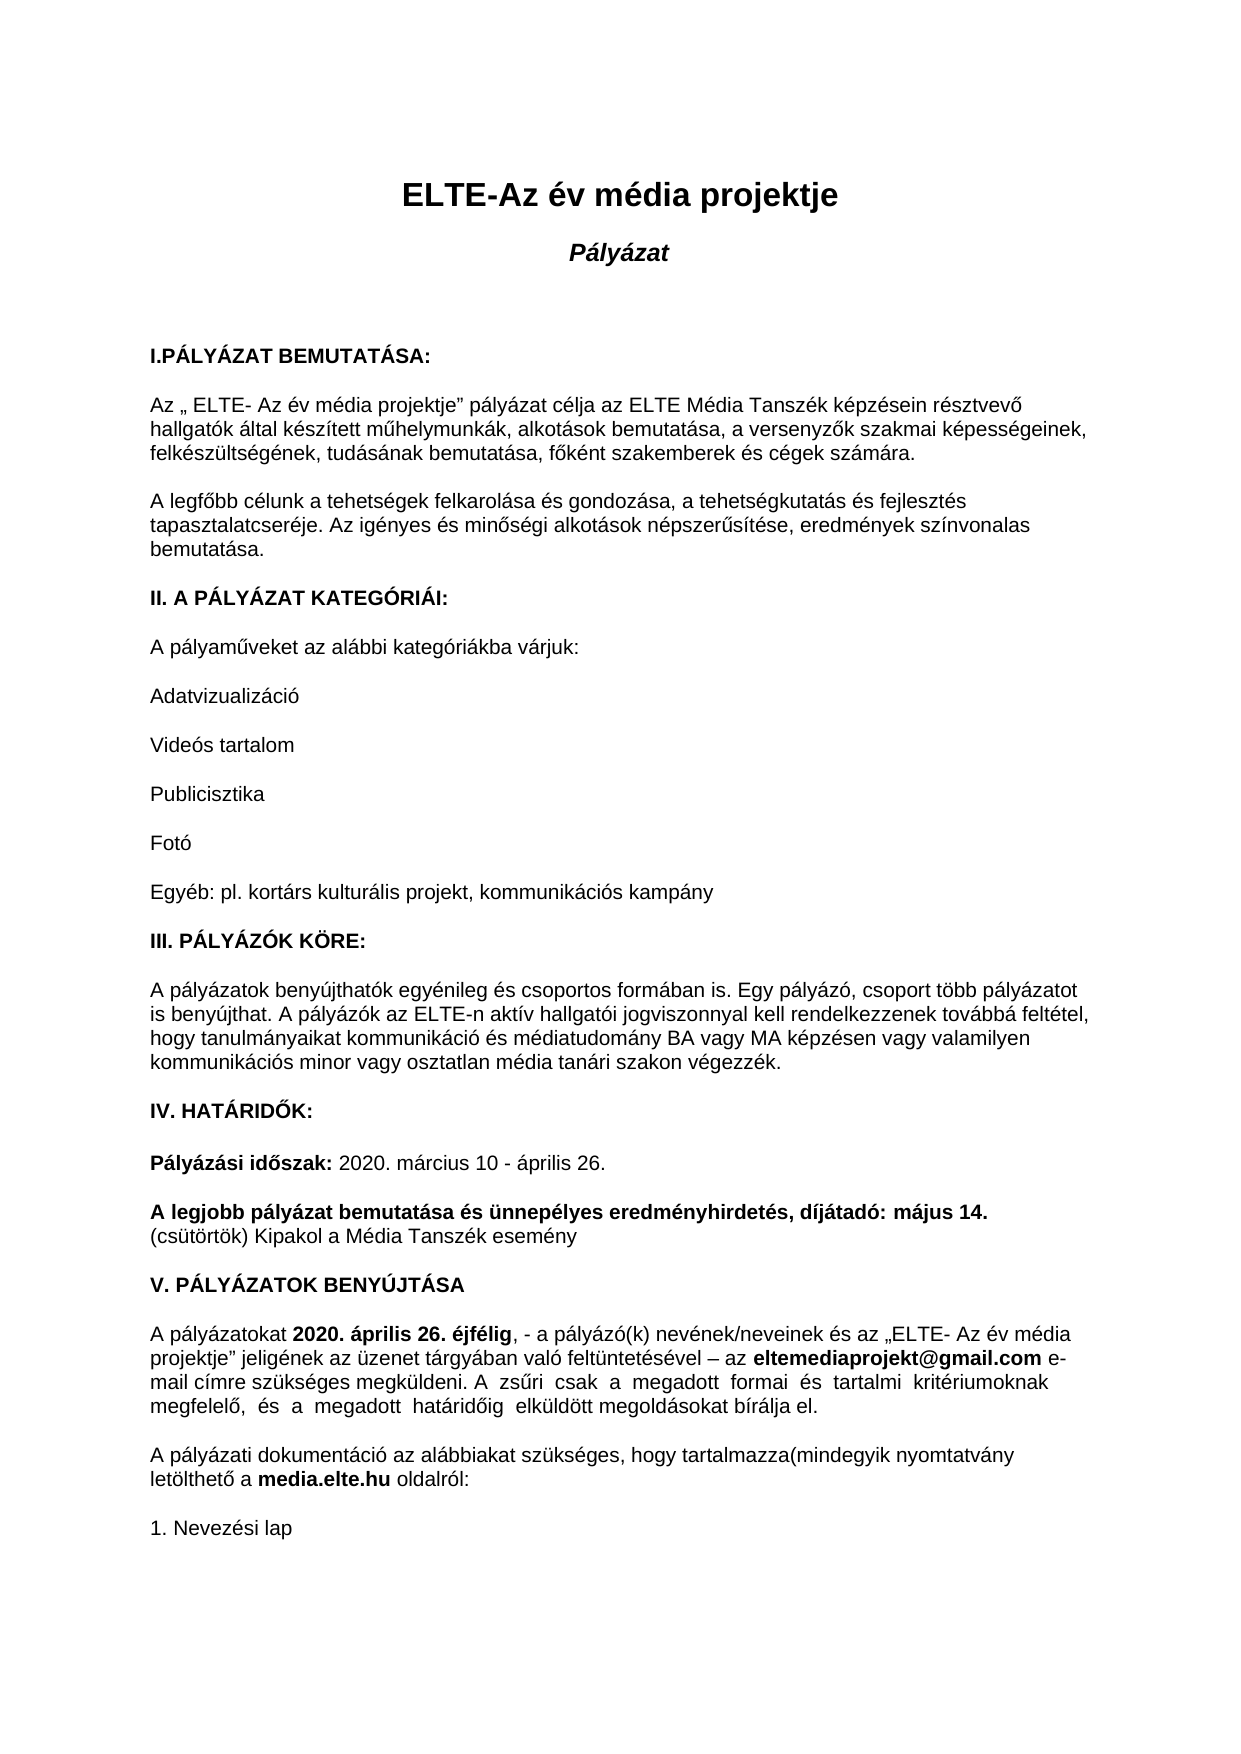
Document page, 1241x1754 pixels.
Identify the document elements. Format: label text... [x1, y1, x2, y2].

text Adatvizualizáció [150, 684, 1090, 708]
text V. PÁLYÁZATOK BENYÚJTÁSA [150, 1273, 1090, 1297]
text A pályázatok benyújthatók egyénileg és csoportos formában is. Egy pályázó, csoport több pályázatot is benyújthat. A pályázók az ELTE-n aktív hallgatói jogviszonnyal kell rendelkezzenek továbbá feltétel, hogy tanulmányaikat kommunikáció és médiatudomány BA vagy MA képzésen vagy valamilyen kommunikációs minor vagy osztatlan média tanári szakon végezzék. [150, 978, 1090, 1074]
text A pályázati dokumentáció az alábbiakat szükséges, hogy tartalmazza(mindegyik nyomtatvány letölthető a media.elte.hu oldalról: [150, 1443, 1090, 1491]
text I.PÁLYÁZAT BEMUTATÁSA: [150, 343, 1090, 367]
text IV. HATÁRIDŐK: [150, 1099, 1090, 1123]
text A pályaműveket az alábbi kategóriákba várjuk: [150, 635, 1090, 659]
text Egyéb: pl. kortárs kulturális projekt, kommunikációs kampány [150, 880, 1090, 904]
text II. A PÁLYÁZAT KATEGÓRIÁI: [150, 586, 1090, 610]
text Fotó [150, 831, 1090, 855]
text Az „ ELTE- Az év média projektje” pályázat célja az ELTE Média Tanszék képzésein résztvevő hallgatók által készített műhelymunkák, alkotások bemutatása, a versenyzők szakmai képességeinek, felkészültségének, tudásának bemutatása, főként szakemberek és cégek számára. [150, 392, 1090, 464]
text Pályázat [150, 238, 1090, 267]
text A legfőbb célunk a tehetségek felkarolása és gondozása, a tehetségkutatás és fejlesztés tapasztalatcseréje. Az igényes és minőségi alkotások népszerűsítése, eredmények színvonalas bemutatása. [150, 489, 1090, 561]
text A legjobb pályázat bemutatása és ünnepélyes eredményhirdetés, díjátadó: május 14. (csütörtök) Kipakol a Média Tanszék esemény [150, 1200, 1090, 1248]
text 1. Nevezési lap [150, 1516, 1090, 1540]
text Videós tartalom [150, 733, 1090, 757]
text Publicisztika [150, 782, 1090, 806]
text Pályázási időszak: 2020. március 10 - április 26. [150, 1151, 1090, 1175]
text III. PÁLYÁZÓK KÖRE: [150, 929, 1090, 953]
text ELTE-Az év média projektje [150, 175, 1090, 213]
text A pályázatokat 2020. április 26. éjfélig, - a pályázó(k) nevének/neveinek és az „ELTE- Az év média projektje” jeligének az üzenet tárgyában való feltüntetésével – az eltemediaprojekt@gmail.com e-mail címre szükséges megküldeni. A zsűri csak a megadott formai és tartalmi kritériumoknak megfelelő, és a megadott határidőig elküldött megoldásokat bírálja el. [150, 1322, 1090, 1418]
